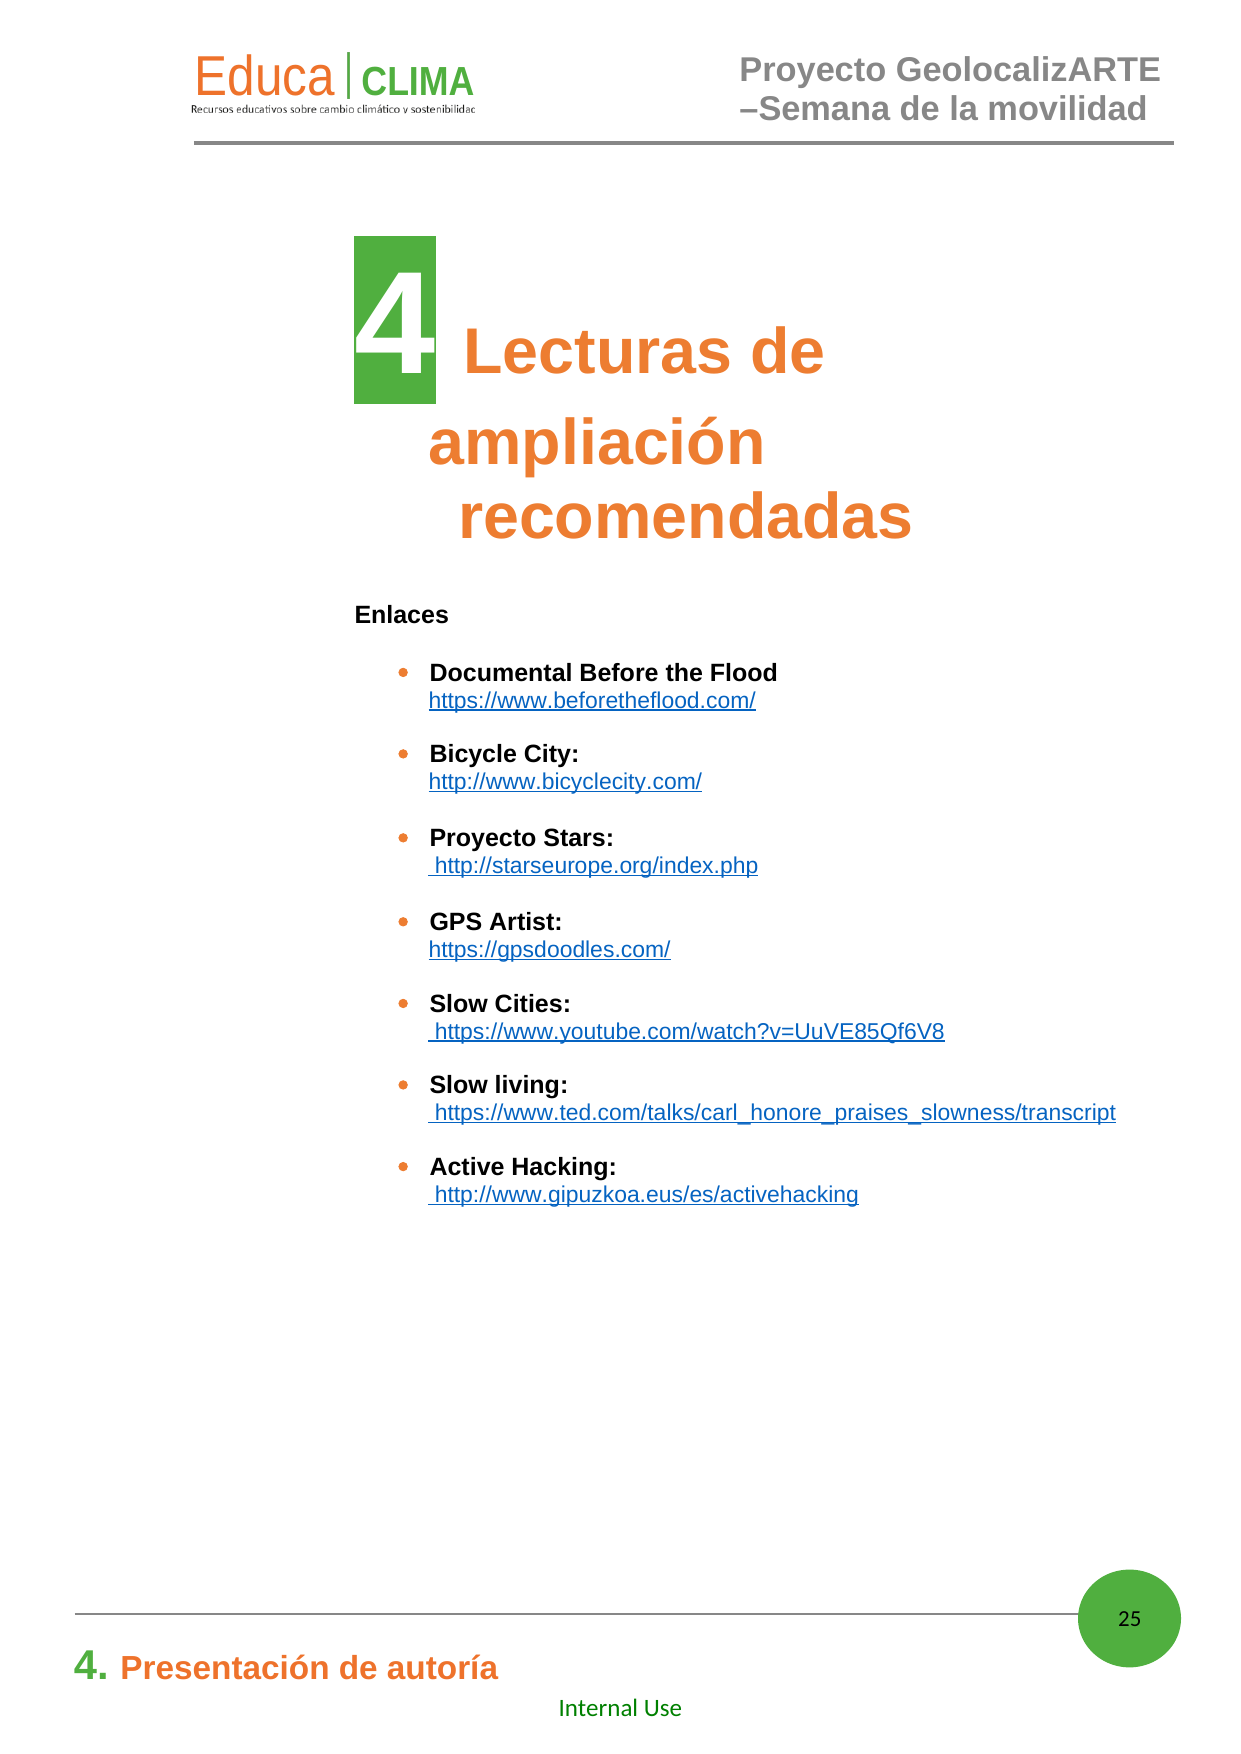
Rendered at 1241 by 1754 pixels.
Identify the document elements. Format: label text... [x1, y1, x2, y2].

list Documental Before the Flood [399, 658, 1181, 687]
text https://gpsdoodles.com/ [428, 936, 1181, 962]
text https://www.ted.com/talks/carl_honore_praises_slowness/transcript [428, 1099, 1181, 1126]
text https://www.youtube.com/watch?v=UuVE85Qf6V8 [428, 1018, 1181, 1044]
list GPS Artist: [399, 907, 1181, 936]
picture [190, 50, 474, 113]
list Slow Cities: [399, 989, 1181, 1018]
text recomendadas [428, 478, 1181, 552]
text http://starseurope.org/index.php [428, 852, 1181, 878]
text Enlaces [354, 600, 1181, 629]
text http://www.gipuzkoa.eus/es/activehacking [428, 1181, 1181, 1207]
list Proyecto Stars: [399, 823, 1181, 852]
text 4 Lecturas de ampliación [354, 236, 1181, 478]
list Bicycle City: [399, 739, 1181, 768]
text https://www.beforetheflood.com/ [428, 687, 1181, 713]
text http://www.bicyclecity.com/ [428, 768, 1181, 794]
list Active Hacking: [399, 1152, 1181, 1181]
list Slow living: [399, 1070, 1181, 1099]
